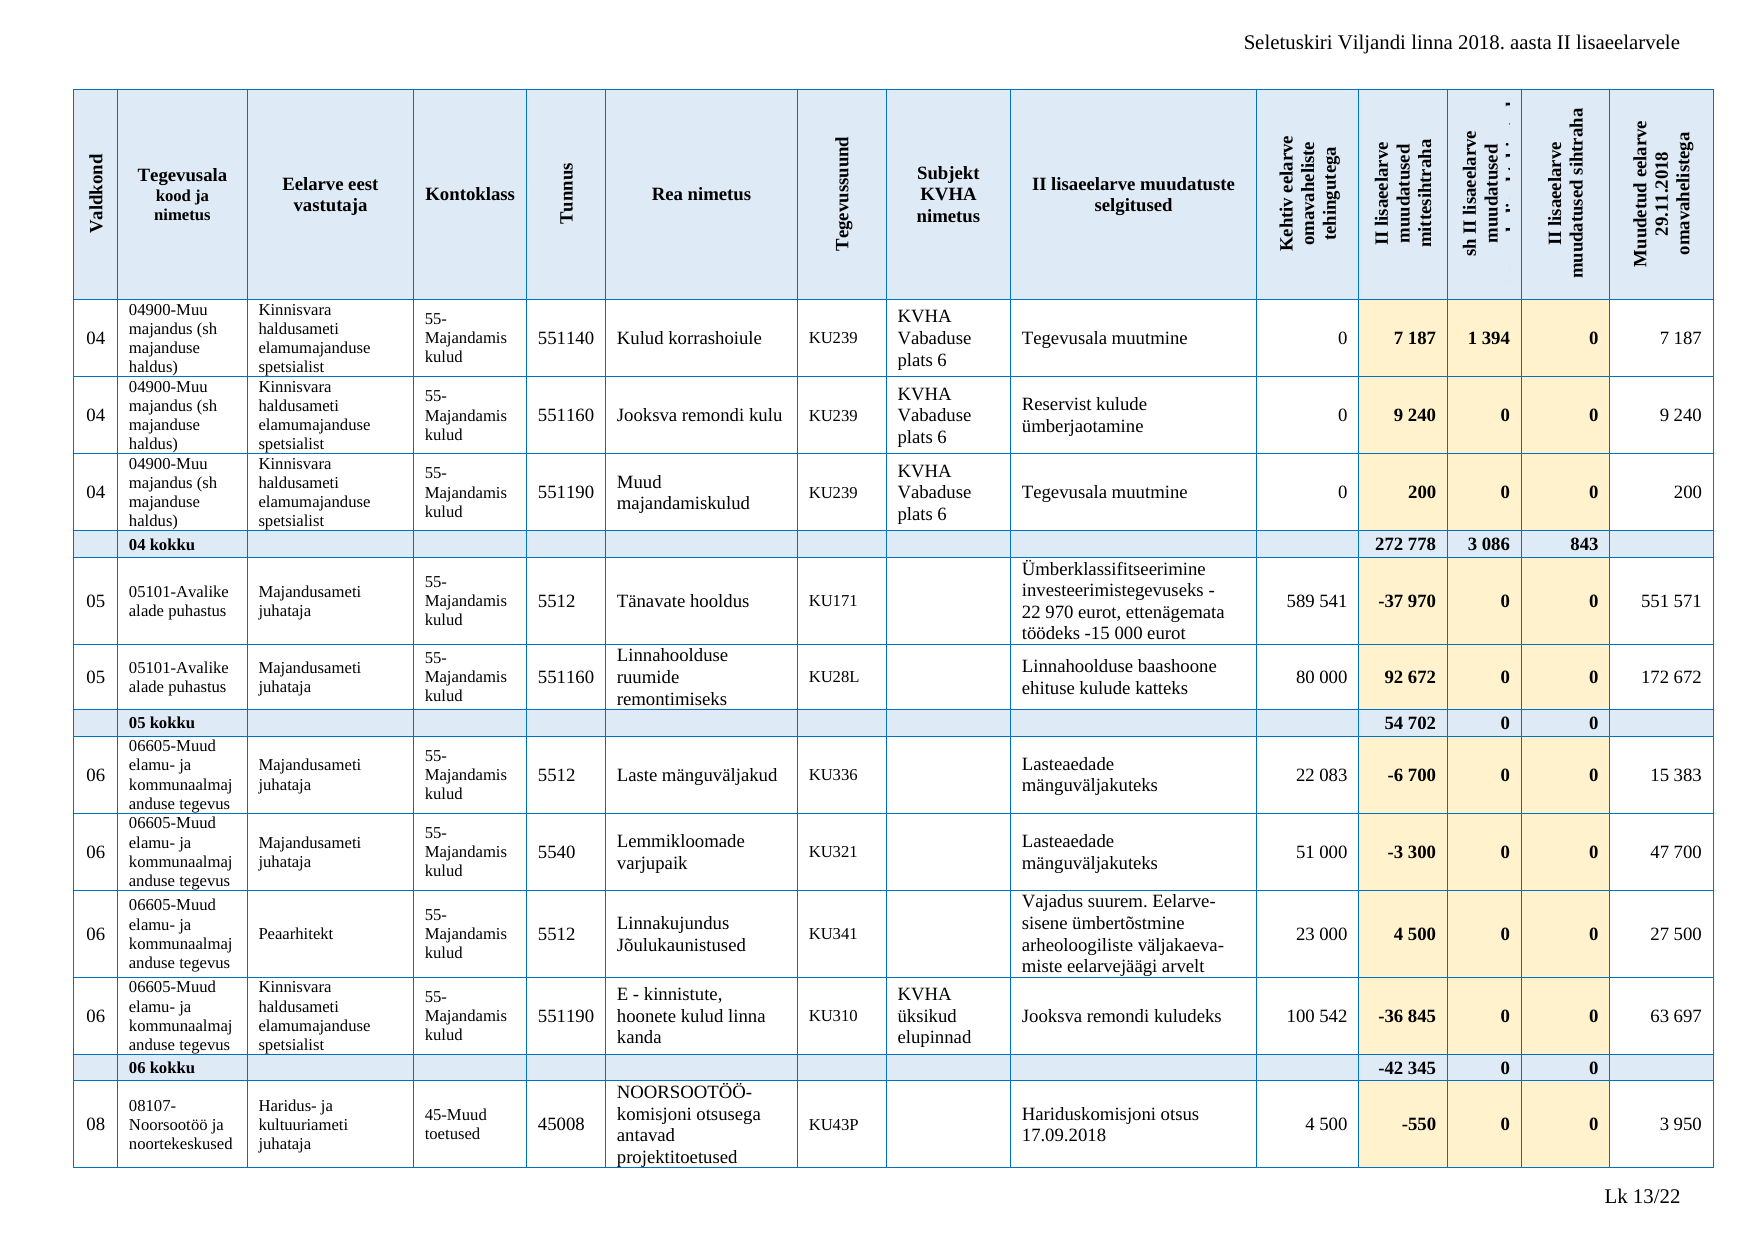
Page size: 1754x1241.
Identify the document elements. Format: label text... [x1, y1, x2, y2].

table_cell 0 [1448, 978, 1521, 1054]
table_cell 06605-Muud elamu- ja kommunaalmajanduse tegevus [118, 737, 247, 813]
table_cell 04900-Muu majandus (sh majanduse haldus) [118, 454, 247, 530]
table_cell 06 [74, 978, 117, 1054]
table_cell Kinnisvara haldusameti elamumajanduse spetsialist [248, 978, 413, 1054]
table_cell KU239 [798, 377, 886, 453]
table_header Tegevussuund [798, 90, 886, 299]
table_cell 23 000 [1257, 891, 1358, 977]
table_cell NOORSOOTÖÖ- komisjoni otsusega antavad projektitoetused [606, 1081, 797, 1167]
table_cell Haridus- ja kultuuriameti juhataja [248, 1081, 413, 1167]
table_cell 3 950 [1610, 1081, 1713, 1167]
table_cell 54 702 [1359, 710, 1447, 736]
table_cell 04 [74, 377, 117, 453]
table_cell Linnahoolduse ruumide remontimiseks [606, 645, 797, 709]
table_cell [1257, 531, 1358, 557]
table_cell 7 187 [1359, 300, 1447, 376]
table_cell 0 [1448, 710, 1521, 736]
table_cell KU341 [798, 891, 886, 977]
table_cell [414, 710, 526, 736]
table_cell [887, 1055, 1010, 1080]
table_cell 0 [1522, 814, 1609, 890]
table_cell [887, 814, 1010, 890]
table_cell 55-Majandamiskulud [414, 454, 526, 530]
table_cell -37 970 [1359, 558, 1447, 644]
table_cell 05 kokku [118, 710, 247, 736]
table_cell -6 700 [1359, 737, 1447, 813]
table_cell 272 778 [1359, 531, 1447, 557]
table_cell Tegevusala muutmine [1011, 300, 1256, 376]
table_cell Lasteaedade mänguväljakuteks [1011, 737, 1256, 813]
table_cell 9 240 [1359, 377, 1447, 453]
table_cell -36 845 [1359, 978, 1447, 1054]
table_cell 172 672 [1610, 645, 1713, 709]
table_cell 0 [1522, 737, 1609, 813]
table_cell [887, 558, 1010, 644]
table_header Valdkond [74, 90, 117, 299]
table_cell Kinnisvara haldusameti elamumajanduse spetsialist [248, 454, 413, 530]
table_cell 200 [1359, 454, 1447, 530]
table_cell 27 500 [1610, 891, 1713, 977]
table_cell 551160 [527, 377, 605, 453]
table_cell Vajadus suurem. Eelarve-sisene ümbertõstmine arheoloogiliste väljakaeva-miste eelarvejäägi arvelt [1011, 891, 1256, 977]
table_cell 0 [1522, 710, 1609, 736]
table_cell 08107-Noorsootöö ja noortekeskused [118, 1081, 247, 1167]
table_cell -3 300 [1359, 814, 1447, 890]
table_cell Majandusameti juhataja [248, 645, 413, 709]
table_cell [248, 1055, 413, 1080]
table_cell [527, 531, 605, 557]
table_cell 0 [1448, 1055, 1521, 1080]
table_cell 551190 [527, 978, 605, 1054]
table_header Rea nimetus [606, 90, 797, 299]
table_cell 0 [1257, 300, 1358, 376]
table_cell 06605-Muud elamu- ja kommunaalmajanduse tegevus [118, 814, 247, 890]
table_cell 0 [1257, 377, 1358, 453]
table_cell [1257, 710, 1358, 736]
table_cell [1610, 710, 1713, 736]
table_cell Kulud korrashoiule [606, 300, 797, 376]
table_cell Linnahoolduse baashoone ehituse kulude katteks [1011, 645, 1256, 709]
table_cell [74, 531, 117, 557]
table_cell 04 [74, 454, 117, 530]
table_cell 0 [1448, 737, 1521, 813]
table_cell Majandusameti juhataja [248, 558, 413, 644]
table_cell [887, 737, 1010, 813]
table_cell [414, 531, 526, 557]
table_cell 47 700 [1610, 814, 1713, 890]
table_cell Linnakujundus Jõulukaunistused [606, 891, 797, 977]
table_cell 5512 [527, 558, 605, 644]
table_header II lisaeelarve muudatused sihtraha [1522, 90, 1609, 299]
table_cell Jooksva remondi kuludeks [1011, 978, 1256, 1054]
table_cell 55-Majandamiskulud [414, 891, 526, 977]
table_cell KU239 [798, 300, 886, 376]
table_cell [1011, 531, 1256, 557]
table_cell 55-Majandamiskulud [414, 645, 526, 709]
table_cell 55-Majandamiskulud [414, 300, 526, 376]
table_cell KU336 [798, 737, 886, 813]
table_cell 4 500 [1359, 891, 1447, 977]
table_cell 15 383 [1610, 737, 1713, 813]
table_cell 5540 [527, 814, 605, 890]
table_cell 05101-Avalike alade puhastus [118, 558, 247, 644]
table_cell Hariduskomisjoni otsus 17.09.2018 [1011, 1081, 1256, 1167]
table_cell 0 [1448, 645, 1521, 709]
table_cell 06 [74, 737, 117, 813]
table_cell KU239 [798, 454, 886, 530]
table_cell 551 571 [1610, 558, 1713, 644]
table_cell Lemmikloomade varjupaik [606, 814, 797, 890]
table_cell [1257, 1055, 1358, 1080]
table_cell 5512 [527, 737, 605, 813]
table_cell 92 672 [1359, 645, 1447, 709]
table_cell Jooksva remondi kulu [606, 377, 797, 453]
table_cell 3 086 [1448, 531, 1521, 557]
table_header Muudetud eelarve 29.11.2018 omavahelistega [1610, 90, 1713, 299]
table_cell [1610, 531, 1713, 557]
table_cell 45008 [527, 1081, 605, 1167]
table_cell [798, 710, 886, 736]
table_cell KU321 [798, 814, 886, 890]
table_cell 63 697 [1610, 978, 1713, 1054]
table_cell 55-Majandamiskulud [414, 377, 526, 453]
table_cell [248, 531, 413, 557]
table_cell 100 542 [1257, 978, 1358, 1054]
table_cell 0 [1448, 814, 1521, 890]
table_cell KU43P [798, 1081, 886, 1167]
table_cell -42 345 [1359, 1055, 1447, 1080]
table_cell [74, 710, 117, 736]
table_cell 05101-Avalike alade puhastus [118, 645, 247, 709]
table_cell 551140 [527, 300, 605, 376]
table_cell 22 083 [1257, 737, 1358, 813]
table_cell [74, 1055, 117, 1080]
table_cell Lasteaedade mänguväljakuteks [1011, 814, 1256, 890]
table_cell 06605-Muud elamu- ja kommunaalmajanduse tegevus [118, 891, 247, 977]
table_cell 589 541 [1257, 558, 1358, 644]
table_cell KVHA Vabaduse plats 6 [887, 300, 1010, 376]
table_cell 45-Muud toetused [414, 1081, 526, 1167]
table_cell 06605-Muud elamu- ja kommunaalmajanduse tegevus [118, 978, 247, 1054]
table_cell 05 [74, 645, 117, 709]
table_cell 0 [1522, 1081, 1609, 1167]
table_cell 9 240 [1610, 377, 1713, 453]
table_cell [798, 531, 886, 557]
table_cell KU171 [798, 558, 886, 644]
table_cell 0 [1522, 891, 1609, 977]
table_cell 0 [1522, 1055, 1609, 1080]
table_cell Ümberklassifitseerimine investeerimistegevuseks -22 970 eurot, ettenägemata töödeks -15 000 eurot [1011, 558, 1256, 644]
table_cell [887, 531, 1010, 557]
table_header Kehtiv eelarve omavaheliste tehingutega [1257, 90, 1358, 299]
table_cell Majandusameti juhataja [248, 814, 413, 890]
table_cell Peaarhitekt [248, 891, 413, 977]
table_cell Tegevusala muutmine [1011, 454, 1256, 530]
table_cell 80 000 [1257, 645, 1358, 709]
table_cell 55-Majandamiskulud [414, 978, 526, 1054]
table_header Subjekt KVHA nimetus [887, 90, 1010, 299]
table_cell Laste mänguväljakud [606, 737, 797, 813]
table_cell 06 kokku [118, 1055, 247, 1080]
table_cell [887, 710, 1010, 736]
table_cell 0 [1448, 558, 1521, 644]
table_cell 0 [1522, 377, 1609, 453]
table_header Kontoklass [414, 90, 526, 299]
table_cell E - kinnistute, hoonete kulud linna kanda [606, 978, 797, 1054]
table_header sh II lisaeelarve muudatused omavahelised tehingud [1448, 90, 1521, 299]
table_header II lisaeelarve muudatuste selgitused [1011, 90, 1256, 299]
table_cell [798, 1055, 886, 1080]
table_cell KVHA üksikud elupinnad [887, 978, 1010, 1054]
table_cell 0 [1448, 891, 1521, 977]
table_cell 06 [74, 891, 117, 977]
table_cell 551160 [527, 645, 605, 709]
table_cell [527, 1055, 605, 1080]
table_cell Majandusameti juhataja [248, 737, 413, 813]
table_cell 0 [1522, 978, 1609, 1054]
table_cell 06 [74, 814, 117, 890]
table_cell KVHA Vabaduse plats 6 [887, 377, 1010, 453]
table_cell [606, 531, 797, 557]
table_cell 5512 [527, 891, 605, 977]
table_cell 04 [74, 300, 117, 376]
table_cell [887, 891, 1010, 977]
table_cell [606, 710, 797, 736]
table_cell [1610, 1055, 1713, 1080]
table_cell 551190 [527, 454, 605, 530]
table_cell Tänavate hooldus [606, 558, 797, 644]
table_cell 0 [1257, 454, 1358, 530]
table_cell 04900-Muu majandus (sh majanduse haldus) [118, 377, 247, 453]
table_cell 0 [1448, 1081, 1521, 1167]
table_cell 0 [1448, 377, 1521, 453]
table_cell 04 kokku [118, 531, 247, 557]
table_cell KU310 [798, 978, 886, 1054]
table_cell -550 [1359, 1081, 1447, 1167]
table_cell 0 [1448, 454, 1521, 530]
table_header Tunnus [527, 90, 605, 299]
table_cell 1 394 [1448, 300, 1521, 376]
table_cell [1011, 1055, 1256, 1080]
table_cell 0 [1522, 558, 1609, 644]
table_cell [527, 710, 605, 736]
table_cell [248, 710, 413, 736]
table_cell 4 500 [1257, 1081, 1358, 1167]
table_cell KVHA Vabaduse plats 6 [887, 454, 1010, 530]
table_cell 55-Majandamiskulud [414, 814, 526, 890]
table_header II lisaeelarve muudatused mittesihtraha [1359, 90, 1447, 299]
table_cell [606, 1055, 797, 1080]
table_cell [1011, 710, 1256, 736]
table_cell Kinnisvara haldusameti elamumajanduse spetsialist [248, 300, 413, 376]
table_header Tegevusala kood ja nimetus [118, 90, 247, 299]
table_cell [887, 1081, 1010, 1167]
table_cell 0 [1522, 645, 1609, 709]
table_cell 7 187 [1610, 300, 1713, 376]
table_cell Muud majandamiskulud [606, 454, 797, 530]
table_cell 04900-Muu majandus (sh majanduse haldus) [118, 300, 247, 376]
table_header Eelarve eest vastutaja [248, 90, 413, 299]
table_cell Reservist kulude ümberjaotamine [1011, 377, 1256, 453]
table_cell 0 [1522, 300, 1609, 376]
table_cell 0 [1522, 454, 1609, 530]
table_cell 08 [74, 1081, 117, 1167]
table_cell 843 [1522, 531, 1609, 557]
table_cell 200 [1610, 454, 1713, 530]
table_cell [414, 1055, 526, 1080]
table_cell Kinnisvara haldusameti elamumajanduse spetsialist [248, 377, 413, 453]
table_cell KU28L [798, 645, 886, 709]
table_cell 05 [74, 558, 117, 644]
table_cell [887, 645, 1010, 709]
table_cell 55-Majandamiskulud [414, 558, 526, 644]
table_cell 55-Majandamiskulud [414, 737, 526, 813]
table_cell 51 000 [1257, 814, 1358, 890]
